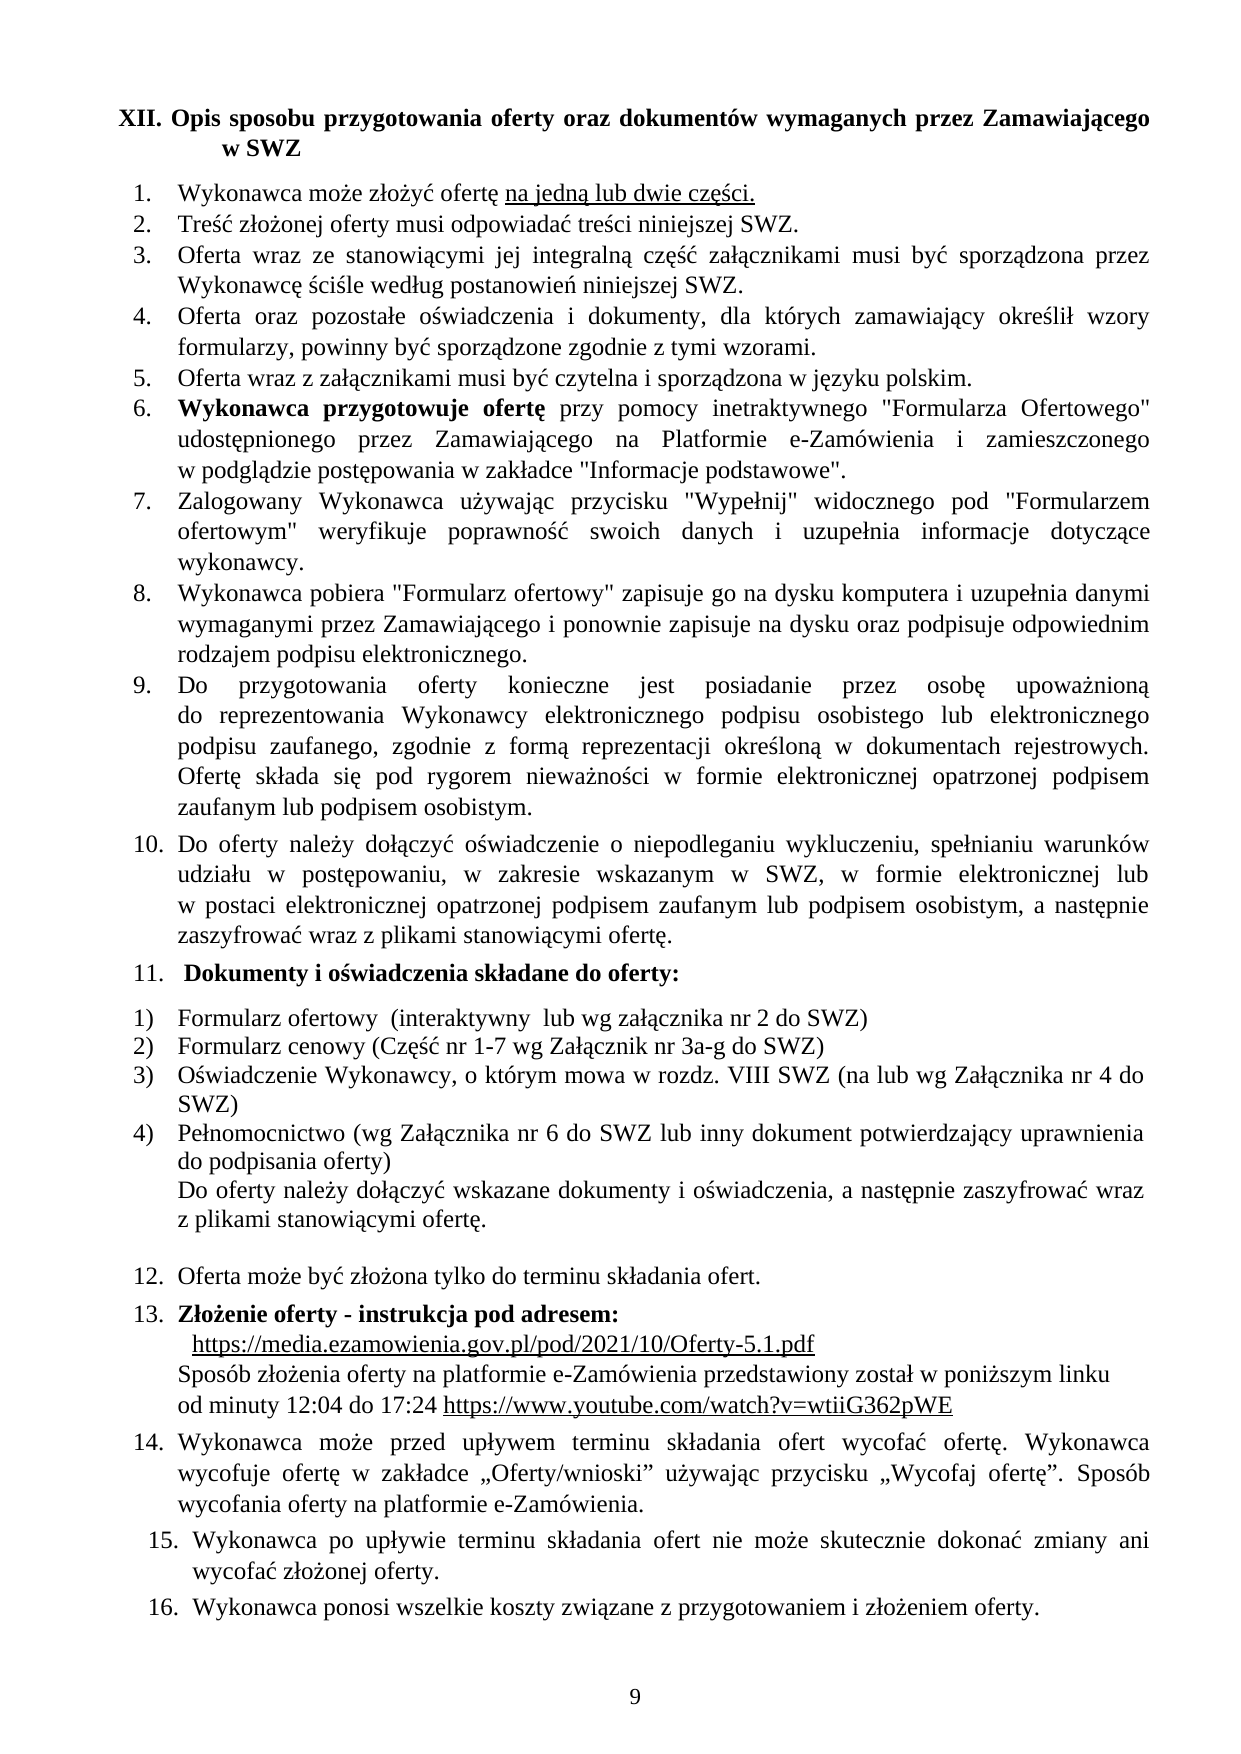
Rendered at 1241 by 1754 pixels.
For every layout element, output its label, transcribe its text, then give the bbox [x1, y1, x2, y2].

list Wykonawca pobiera "Formularz ofertowy" zapisuje go na dysku komputera i uzupełnia danymi wymaganymi przez Zamawiającego i ponownie zapisuje na dysku oraz podpisuje odpowiednim rodzajem podpisu elektronicznego. [133, 578, 1151, 668]
list Do oferty należy dołączyć oświadczenie o niepodleganiu wykluczeniu, spełnianiu warunków udziału w postępowaniu, w zakresie wskazanym w SWZ, w formie elektronicznej lub w postaci elektronicznej opatrzonej podpisem zaufanym lub podpisem osobistym, a następnie zaszyfrować wraz z plikami stanowiącymi ofertę. [133, 829, 1150, 949]
list Formularz cenowy (Część nr 1-7 wg Załącznik nr 3a-g do SWZ) [133, 1031, 1145, 1060]
list Oferta wraz z załącznikami musi być czytelna i sporządzona w języku polskim. [133, 363, 1151, 392]
list Oferta może być złożona tylko do terminu składania ofert. [133, 1261, 1150, 1290]
list Wykonawca po upływie terminu składania ofert nie może skutecznie dokonać zmiany ani wycofać złożonej oferty. [148, 1526, 1150, 1585]
list Wykonawca ponosi wszelkie koszty związane z przygotowaniem i złożeniem oferty. [148, 1592, 1150, 1621]
list Do przygotowania oferty konieczne jest posiadanie przez osobę upoważnioną do reprezentowania Wykonawcy elektronicznego podpisu osobistego lub elektronicznego podpisu zaufanego, zgodnie z formą reprezentacji określoną w dokumentach rejestrowych. Ofertę składa się pod rygorem nieważności w formie elektronicznej opatrzonej podpisem zaufanym lub podpisem osobistym. [133, 670, 1150, 821]
list Zalogowany Wykonawca używając przycisku "Wypełnij" widocznego pod "Formularzem ofertowym" weryfikuje poprawność swoich danych i uzupełnia informacje dotyczące wykonawcy. [133, 486, 1151, 576]
list Oświadczenie Wykonawcy, o którym mowa w rozdz. VIII SWZ (na lub wg Załącznika nr 4 do SWZ) [133, 1060, 1145, 1118]
list Dokumenty i oświadczenia składane do oferty: [133, 958, 1150, 987]
list Wykonawca może przed upływem terminu składania ofert wycofać ofertę. Wykonawca wycofuje ofertę w zakładce „Oferty/wnioski” używając przycisku „Wycofaj ofertę”. Sposób wycofania oferty na platformie e-Zamówienia. [133, 1427, 1150, 1518]
list Formularz ofertowy (interaktywny lub wg załącznika nr 2 do SWZ) [133, 1003, 1145, 1031]
list Wykonawca przygotowuje ofertę przy pomocy inetraktywnego "Formularza Ofertowego" udostępnionego przez Zamawiającego na Platformie e-Zamówienia i zamieszczonego w podglądzie postępowania w zakładce "Informacje podstawowe". [133, 393, 1151, 484]
list Oferta wraz ze stanowiącymi jej integralną część załącznikami musi być sporządzona przez Wykonawcę ściśle według postanowień niniejszej SWZ. [133, 240, 1151, 299]
list Treść złożonej oferty musi odpowiadać treści niniejszej SWZ. [133, 209, 1151, 238]
list Oferta oraz pozostałe oświadczenia i dokumenty, dla których zamawiający określił wzory formularzy, powinny być sporządzone zgodnie z tymi wzorami. [133, 301, 1151, 361]
list Pełnomocnictwo (wg Załącznika nr 6 do SWZ lub inny dokument potwierdzający uprawnienia do podpisania oferty) [133, 1118, 1145, 1175]
subtitle XII. Opis sposobu przygotowania oferty oraz dokumentów wymaganych przez Zamawiającego w SWZ [118, 103, 1151, 162]
list Złożenie oferty - instrukcja pod adresem: https://media.ezamowienia.gov.pl/pod/2021/10/Oferty-5.1.pdf Sposób złożenia oferty na platformie e-Zamówienia przedstawiony został w poniższym linku od minuty 12:04 do 17:24 https://www.youtube.com/watch?v=wtiiG362pWE [133, 1299, 1150, 1419]
list Do oferty należy dołączyć wskazane dokumenty i oświadczenia, a następnie zaszyfrować wraz z plikami stanowiącymi ofertę. [133, 1175, 1145, 1233]
list Wykonawca może złożyć ofertę na jedną lub dwie części. [133, 178, 1151, 207]
